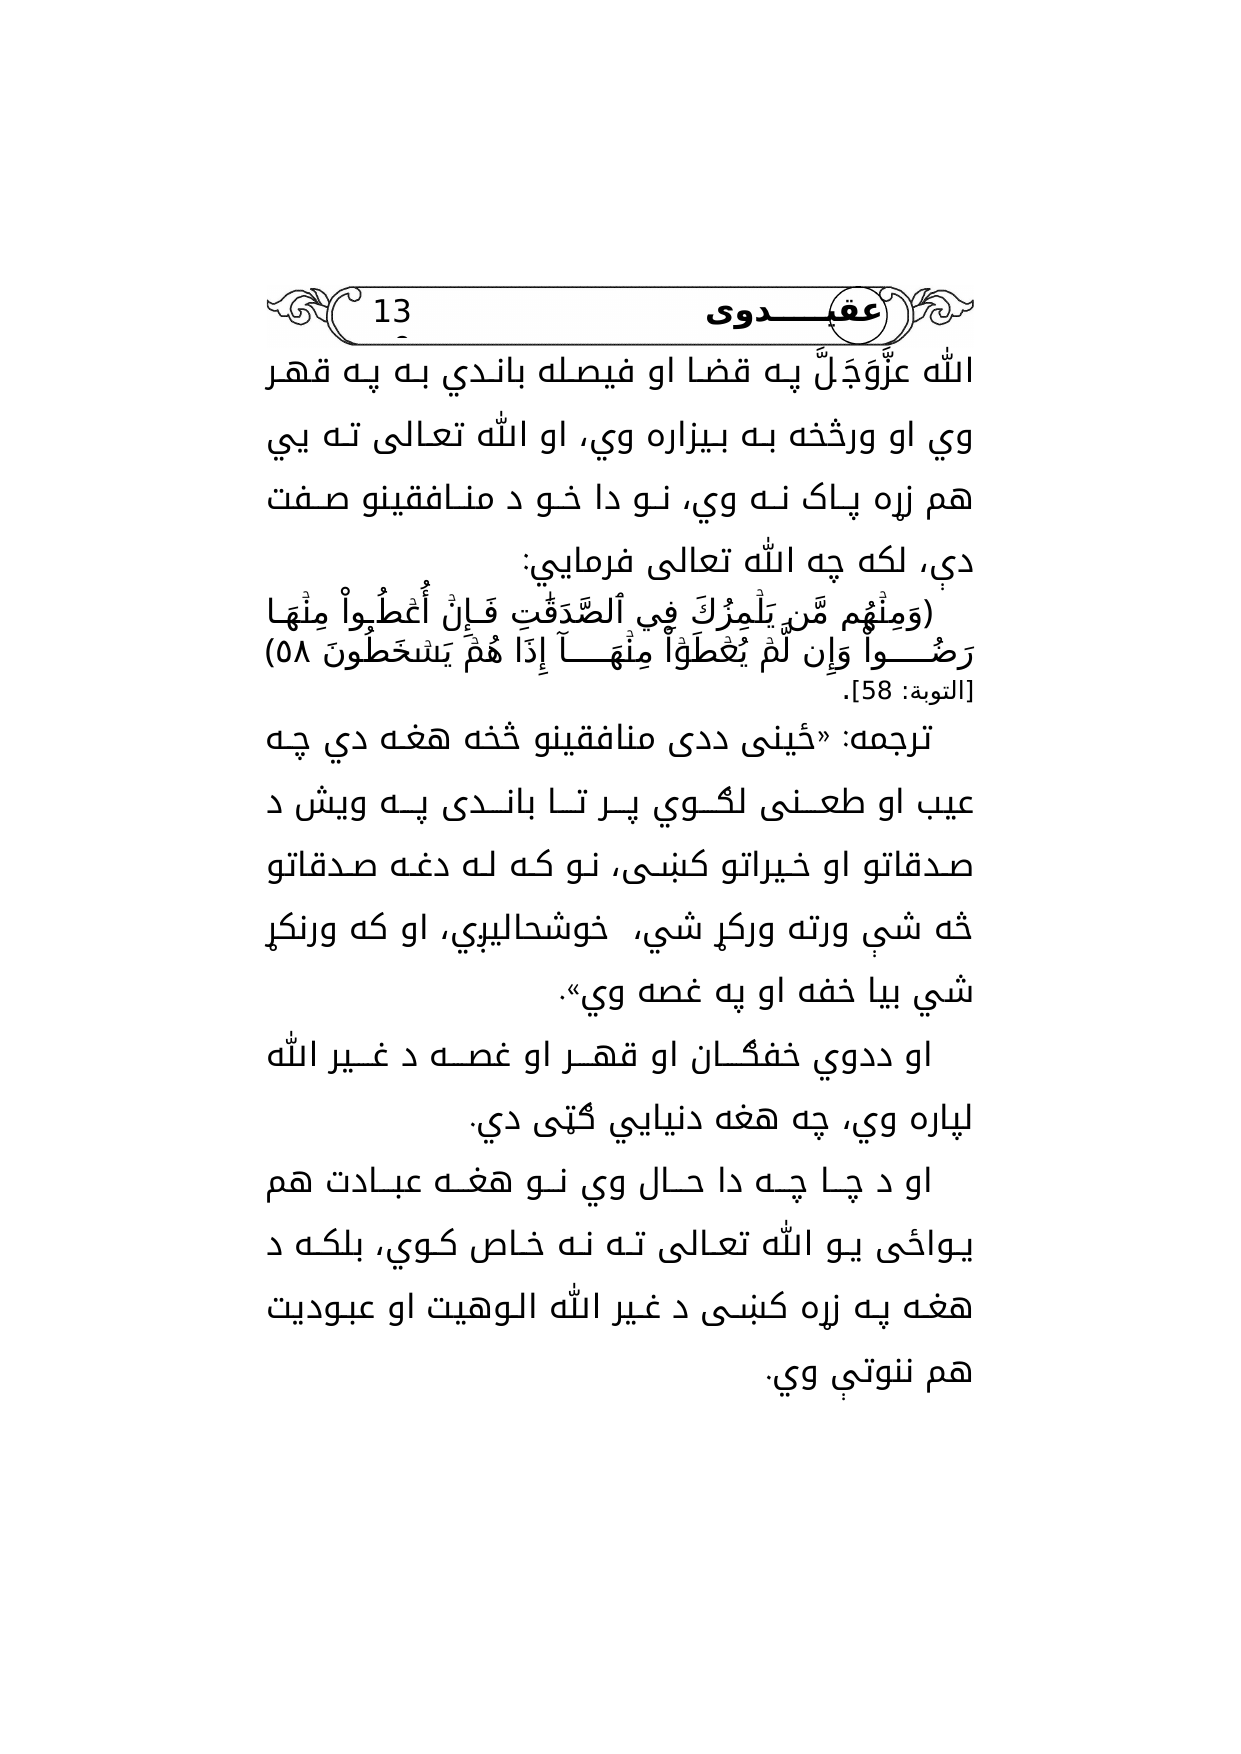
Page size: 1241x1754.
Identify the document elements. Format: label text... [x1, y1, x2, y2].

text ترجمه: «ځینی ددی منافقینو څخه هغه دي چه عیب او طعنی لګوي پر تا باندی په ویش د صدقاتو او خیراتو کښی، نو که له دغه صدقاتو څه شې ورته ورکړ شي، خوشحالیږي، او که ورنکړ شي بیا خفه او په غصه وي». [266, 707, 974, 1023]
text او ددوي خفګان او قهر او غصه د غیر الله لپاره وي، چه هغه دنیايي ګټی دي. [266, 1023, 974, 1150]
text او د چا چه دا حال وي نو هغه عبادت هم یواځی یو الله تعالی ته نه خاص کوي، بلکه د هغه په زړه کښی د غیر الله الوهیت او عبودیت هم ننوتې وي. [266, 1150, 974, 1403]
text ﴿وَمِنۡهُم مَّن يَلۡمِزُكَ فِي ٱلصَّدَقَٰتِ فَإِنۡ أُعۡطُواْ مِنۡهَا رَضُواْ وَإِن لَّمۡ يُعۡطَوۡاْ مِنۡهَآ إِذَا هُمۡ يَسۡخَطُونَ ٥٨﴾ [التوبة: 58]. [266, 593, 974, 707]
picture [266, 285, 974, 340]
